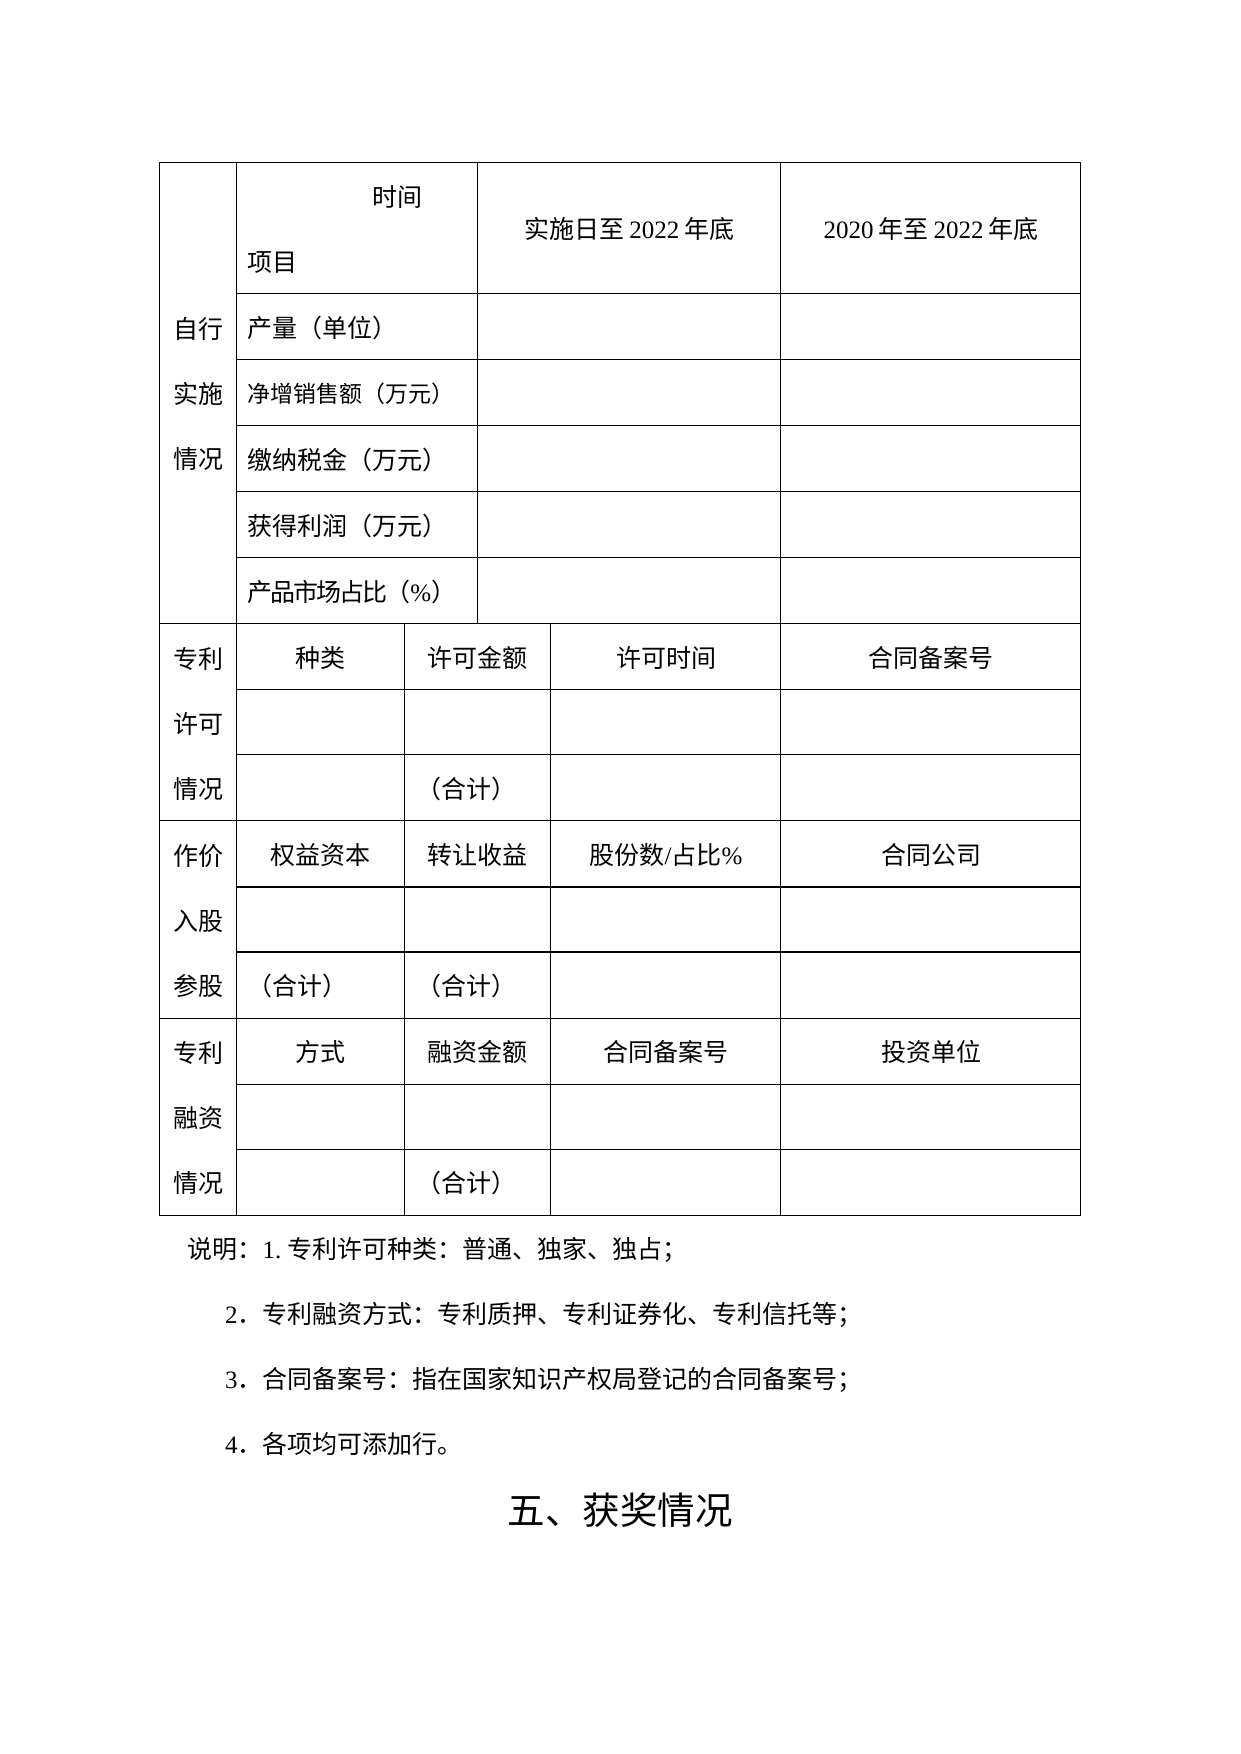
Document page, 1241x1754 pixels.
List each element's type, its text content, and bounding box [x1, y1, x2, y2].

table_cell [237, 1085, 404, 1148]
table_cell 产量（单位） [237, 294, 477, 359]
table_cell [237, 888, 404, 951]
table_cell [478, 426, 780, 491]
text 说明：1. 专利许可种类：普通、独家、独占； [187, 1216, 1053, 1281]
table_cell （合计） [405, 953, 550, 1017]
table_cell 转让收益 [405, 821, 550, 886]
table_cell （合计） [405, 1150, 550, 1214]
table_cell 缴纳税金（万元） [237, 426, 477, 491]
table_cell 自行实施情况 [160, 163, 236, 623]
table_cell 合同备案号 [781, 624, 1080, 689]
table_cell [478, 294, 780, 359]
table_cell [405, 690, 550, 754]
table_cell 许可时间 [551, 624, 780, 689]
table_cell [237, 690, 404, 754]
text 五、获奖情况 [187, 1476, 1053, 1541]
table_cell [781, 294, 1080, 359]
table_cell [781, 690, 1080, 754]
table_cell 种类 [237, 624, 404, 689]
table_cell （合计） [405, 755, 550, 820]
table_cell [781, 888, 1080, 951]
table_cell [478, 558, 780, 623]
table_cell 合同备案号 [551, 1019, 780, 1083]
table_cell 投资单位 [781, 1019, 1080, 1083]
table_cell [551, 690, 780, 754]
table_cell [551, 755, 780, 820]
table_cell （合计） [237, 953, 404, 1017]
table_cell [781, 558, 1080, 623]
table_cell [781, 755, 1080, 820]
table_cell 方式 [237, 1019, 404, 1083]
table_cell [237, 755, 404, 820]
table_cell 合同公司 [781, 821, 1080, 886]
table_cell [405, 888, 550, 951]
table_cell 融资金额 [405, 1019, 550, 1083]
table_cell 许可金额 [405, 624, 550, 689]
text 2．专利融资方式：专利质押、专利证券化、专利信托等； [187, 1281, 1053, 1346]
table_cell 获得利润（万元） [237, 492, 477, 557]
text 4．各项均可添加行。 [187, 1411, 1053, 1476]
table_cell 专利融资情况 [160, 1019, 236, 1214]
table_cell [781, 426, 1080, 491]
table_cell 产品市场占比（%） [237, 558, 477, 623]
table_cell [237, 1150, 404, 1214]
table_cell 作价入股参股 [160, 821, 236, 1017]
table_cell [551, 1150, 780, 1214]
table_cell [781, 1085, 1080, 1148]
table_cell 权益资本 [237, 821, 404, 886]
table_cell 2020年至2022年底 [781, 163, 1080, 293]
table_cell 实施日至2022年底 [478, 163, 780, 293]
text 3．合同备案号：指在国家知识产权局登记的合同备案号； [187, 1346, 1053, 1411]
table_cell [551, 888, 780, 951]
table_cell 净增销售额（万元） [237, 360, 477, 425]
table_cell [478, 360, 780, 425]
table_cell [551, 1085, 780, 1148]
table_cell 专利许可情况 [160, 624, 236, 820]
table_cell 时间 项目 [237, 163, 477, 293]
table_cell 股份数/占比% [551, 821, 780, 886]
table_cell [781, 492, 1080, 557]
table_cell [781, 953, 1080, 1017]
table_cell [551, 953, 780, 1017]
table_cell [781, 1150, 1080, 1214]
table_cell [781, 360, 1080, 425]
table_cell [405, 1085, 550, 1148]
table_cell [478, 492, 780, 557]
